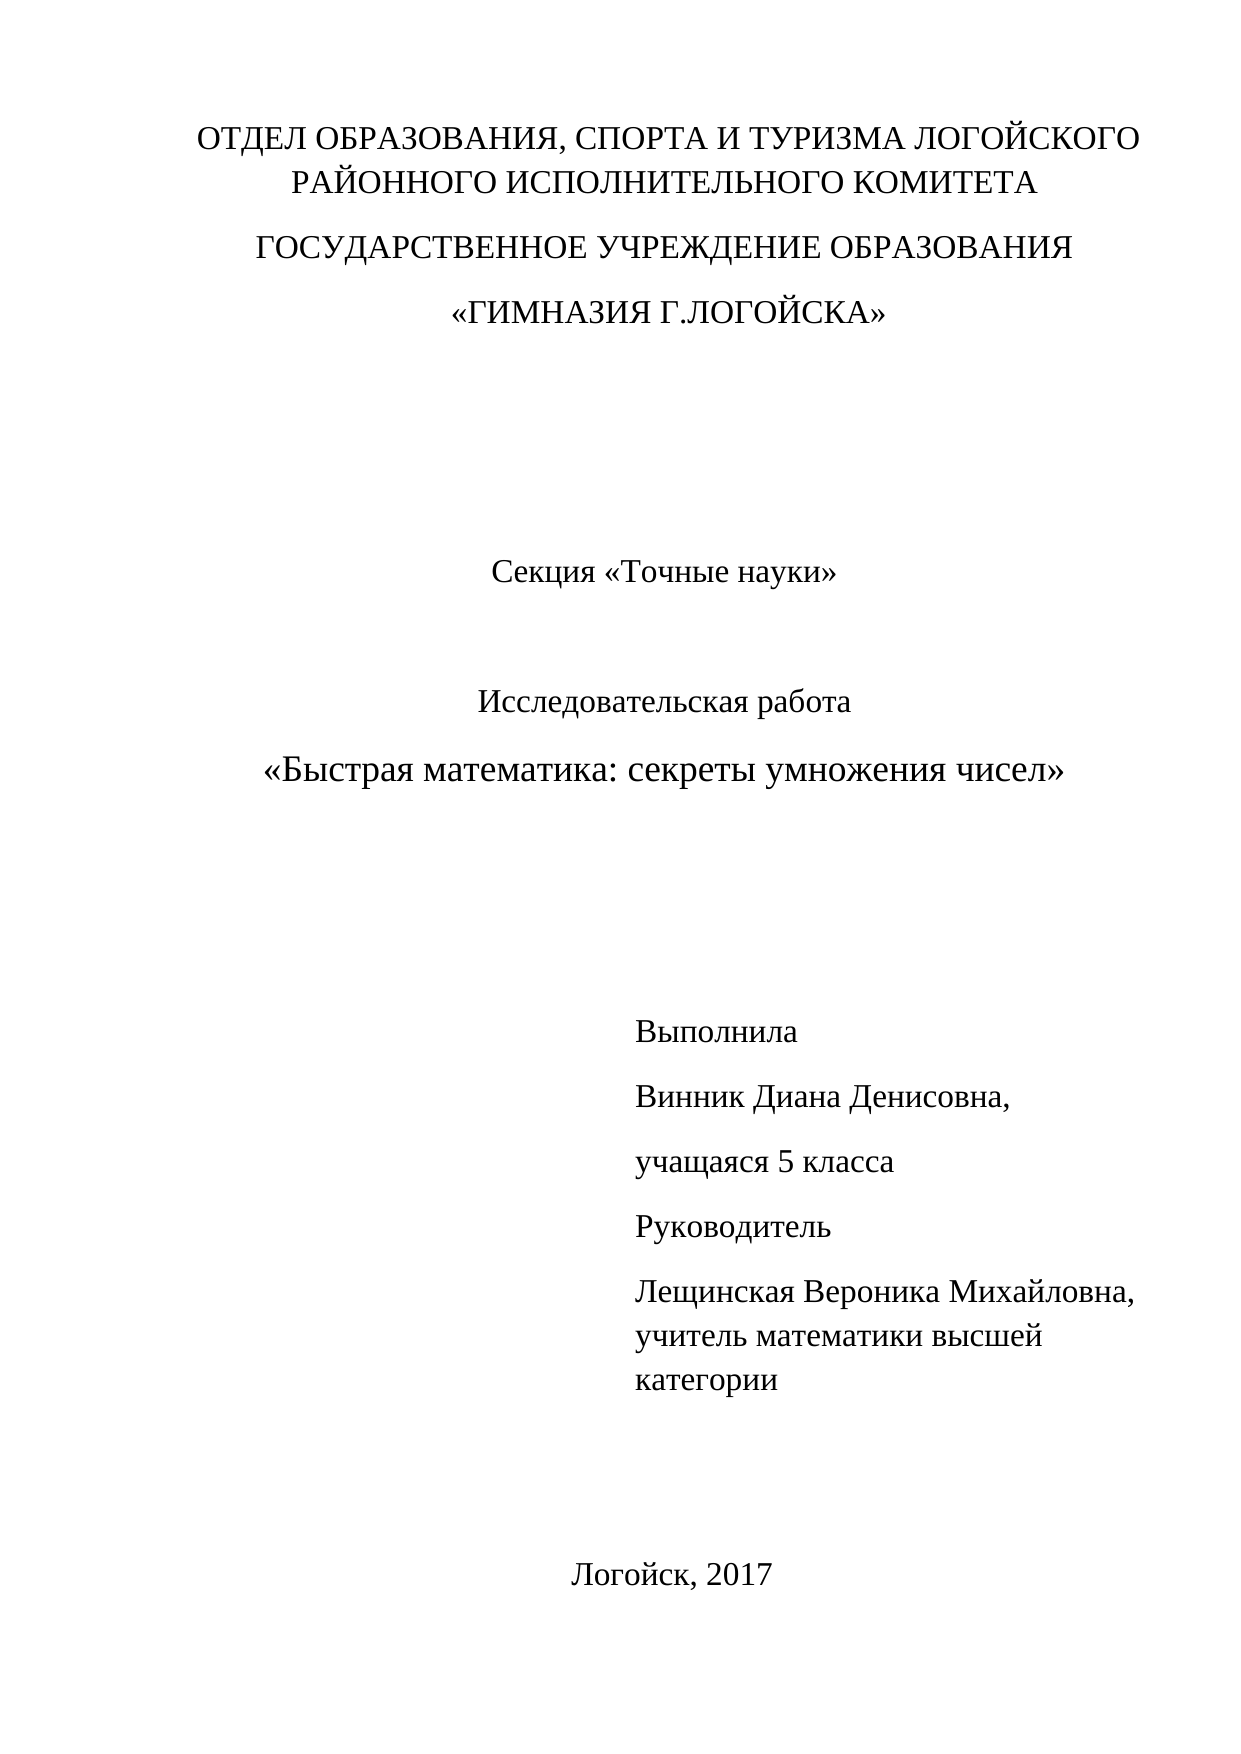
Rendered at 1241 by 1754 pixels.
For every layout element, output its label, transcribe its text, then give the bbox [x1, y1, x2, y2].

text «ГИМНАЗИЯ Г.ЛОГОЙСКА» [177, 292, 1152, 330]
text Секция «Точные науки» [177, 552, 1152, 590]
text Выполнила [635, 1011, 1152, 1050]
text Лещинская Вероника Михайловна, учитель математики высшей категории [635, 1271, 1152, 1397]
text Исследовательская работа [177, 681, 1152, 720]
text ОТДЕЛ ОБРАЗОВАНИЯ, СПОРТА И ТУРИЗМА ЛОГОЙСКОГО РАЙОННОГО ИСПОЛНИТЕЛЬНОГО КОМИТЕТА [177, 118, 1152, 201]
text «Быстрая математика: секреты умножения чисел» [177, 746, 1152, 789]
text ГОСУДАРСТВЕННОЕ УЧРЕЖДЕНИЕ ОБРАЗОВАНИЯ [177, 227, 1152, 265]
text Руководитель [635, 1206, 1152, 1244]
text Винник Диана Денисовна, [635, 1076, 1152, 1114]
text учащаяся 5 класса [635, 1141, 1152, 1179]
text Логойск, 2017 [192, 1554, 1152, 1592]
